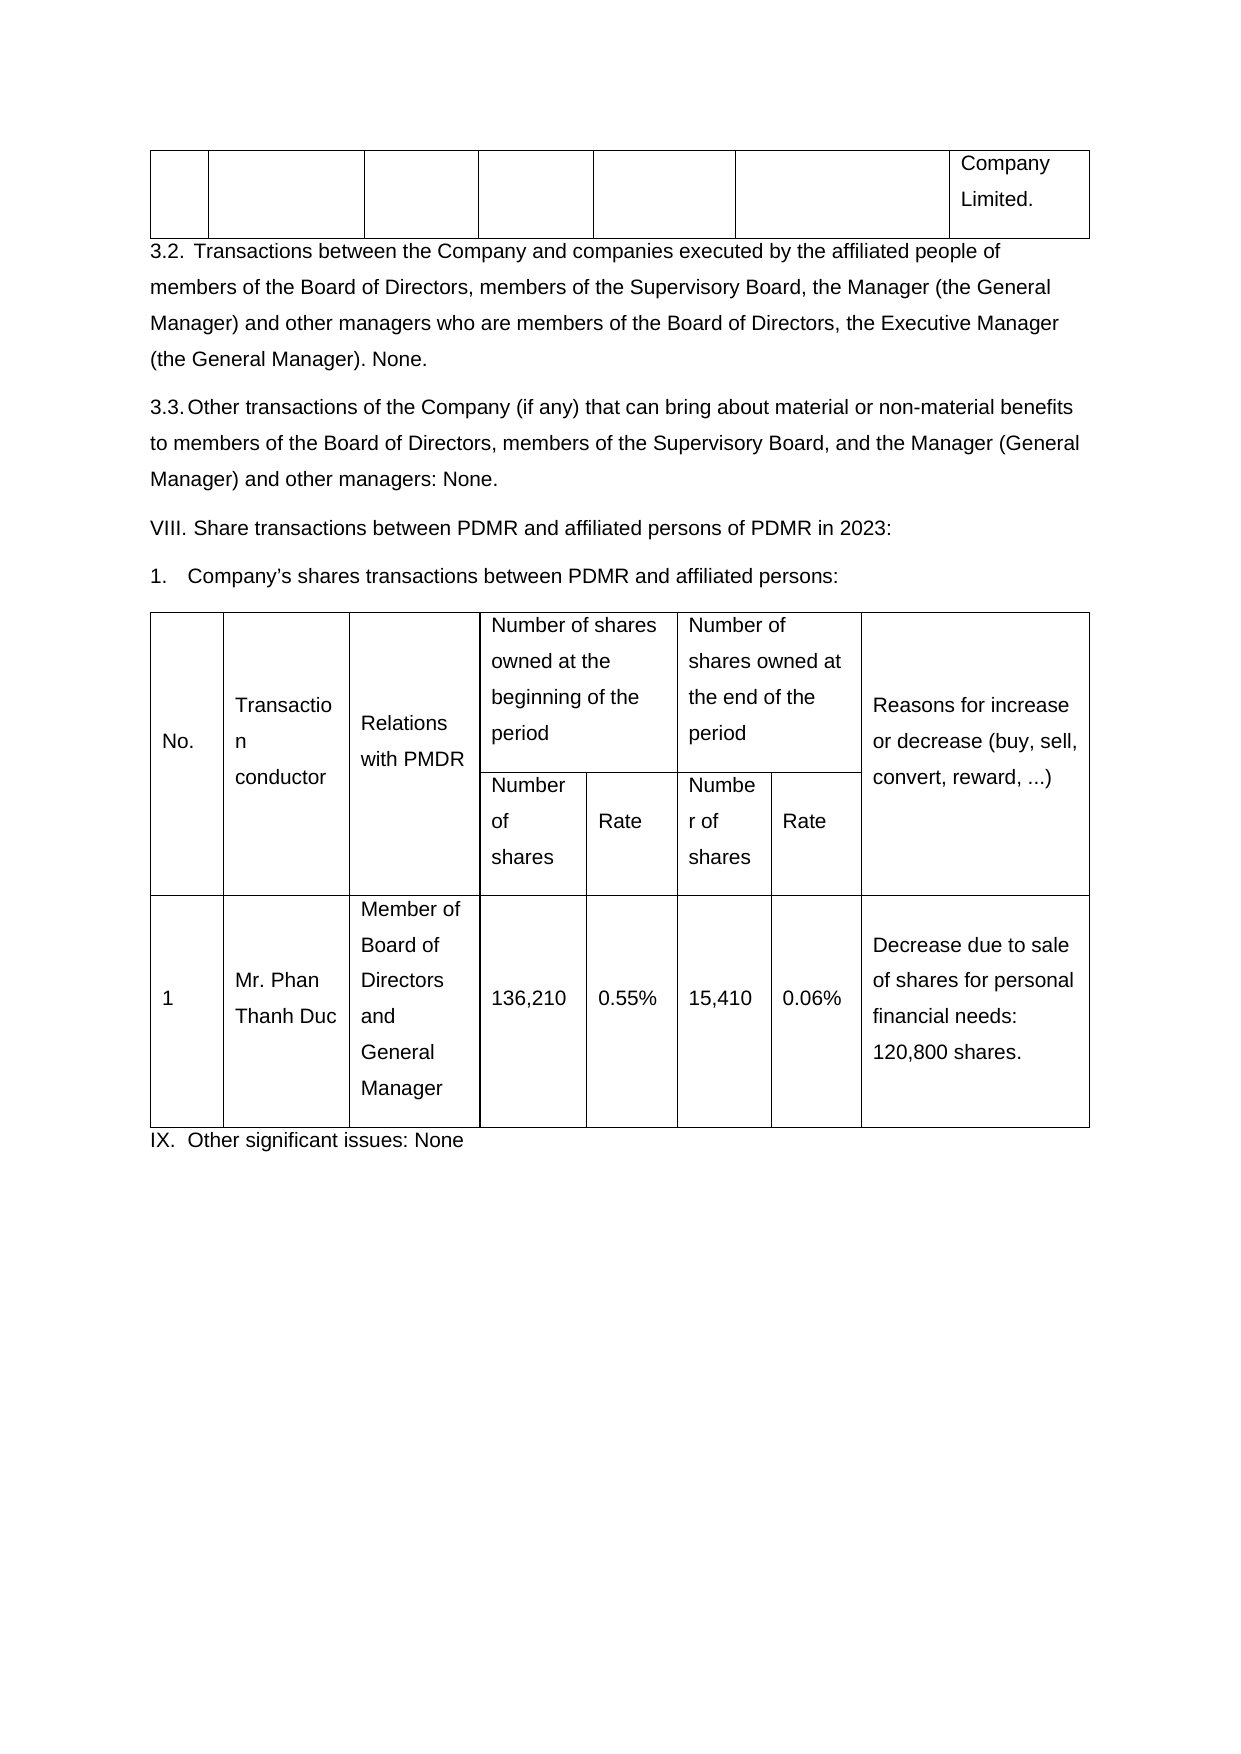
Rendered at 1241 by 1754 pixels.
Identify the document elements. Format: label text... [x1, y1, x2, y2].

list Transactions between the Company and companies executed by the affiliated people of members of the Board of Directors, members of the Supervisory Board, the Manager (the General Manager) and other managers who are members of the Board of Directors, the Executive Manager (the General Manager). None. [150, 239, 1090, 371]
table_cell 1 [151, 151, 208, 238]
list Other significant issues: None [150, 1128, 1090, 1152]
table_cell 15,410 [678, 896, 771, 1127]
list Company’s shares transactions between PDMR and affiliated persons: [150, 564, 1090, 588]
table_header Reasons for increase or decrease (buy, sell, convert, reward, ...) [862, 613, 1089, 895]
table_header Number of shares owned at the beginning of the period [481, 613, 677, 772]
table_cell 0.06% [772, 896, 861, 1127]
table_cell Number of shares [481, 773, 586, 895]
table_cell Rate [587, 773, 677, 895]
table_cell 0.55% [587, 896, 677, 1127]
table_cell Member of Board of Directors and General Manager [350, 896, 479, 1127]
list Share transactions between PDMR and affiliated persons of PDMR in 2023: [150, 515, 1090, 539]
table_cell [594, 151, 735, 238]
table_header Transaction conductor [224, 613, 349, 895]
table_header Relations with PMDR [350, 613, 479, 895]
table_cell Decrease due to sale of shares for personal financial needs: 120,800 shares. [862, 896, 1089, 1127]
table_cell Number of shares [678, 773, 771, 895]
table_cell Mr. Phan Thanh Duc [224, 896, 349, 1127]
list Other transactions of the Company (if any) that can bring about material or non-material benefits to members of the Board of Directors, members of the Supervisory Board, and the Manager (General Manager) and other managers: None. [150, 395, 1090, 491]
table_cell 136,210 [481, 896, 586, 1127]
table_cell 1 [151, 896, 223, 1127]
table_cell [736, 151, 949, 238]
table_header No. [151, 613, 223, 895]
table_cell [365, 151, 478, 238]
table_cell Rate [772, 773, 861, 895]
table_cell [479, 151, 593, 238]
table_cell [950, 151, 1089, 238]
table_header Number of shares owned at the end of the period [678, 613, 861, 772]
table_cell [209, 151, 364, 238]
